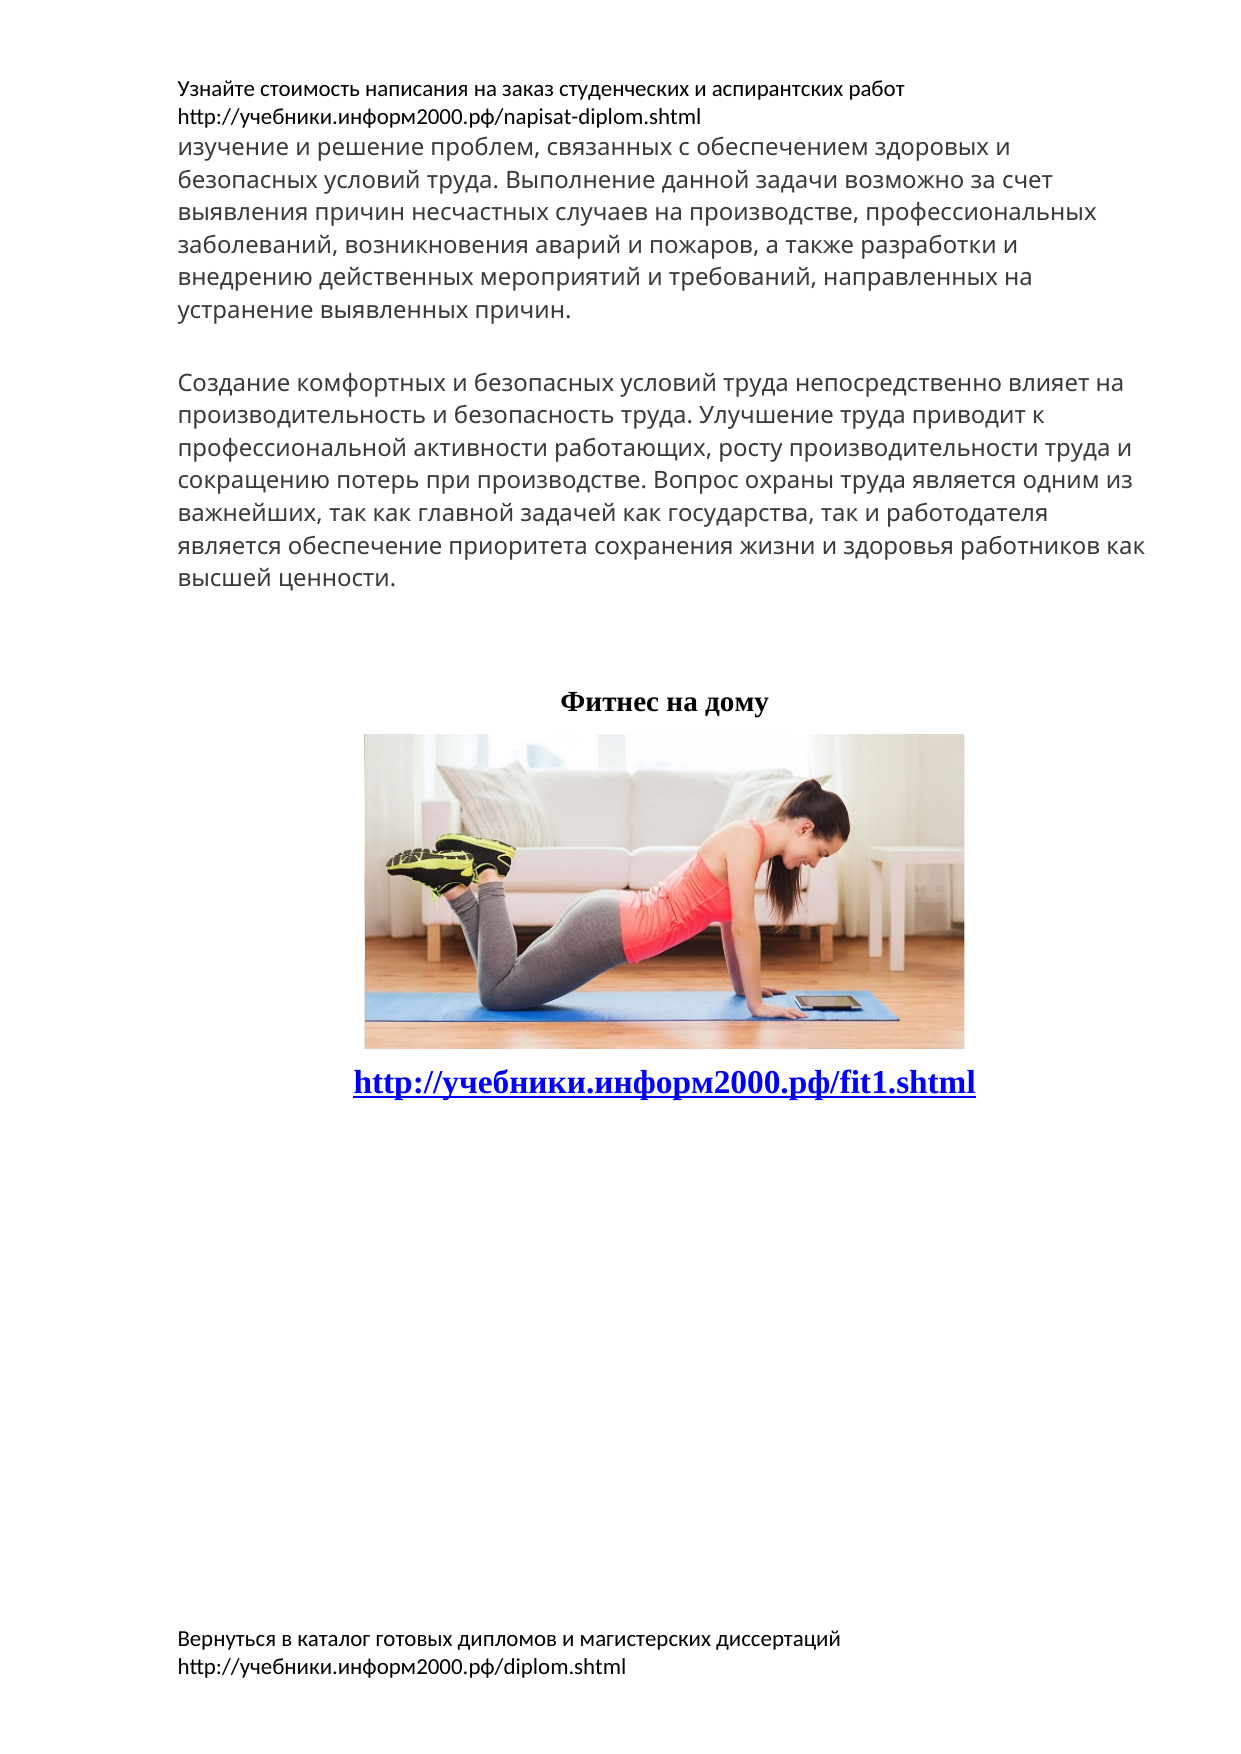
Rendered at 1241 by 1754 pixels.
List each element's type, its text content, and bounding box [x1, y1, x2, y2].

text Создание комфортных и безопасных условий труда непосредственно влияет на производительность и безопасность труда. Улучшение труда приводит к профессиональной активности работающих, росту производительности труда и сокращению потерь при производстве. Вопрос охраны труда является одним из важнейших, так как главной задачей как государства, так и работодателя является обеспечение приоритета сохранения жизни и здоровья работников как высшей ценности. [177, 365, 1152, 594]
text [177, 130, 1152, 325]
text Фитнес на дому [177, 684, 1152, 717]
text http://учебники.информ2000.рф/fit1.shtml [177, 1063, 1152, 1101]
picture [364, 734, 965, 1049]
